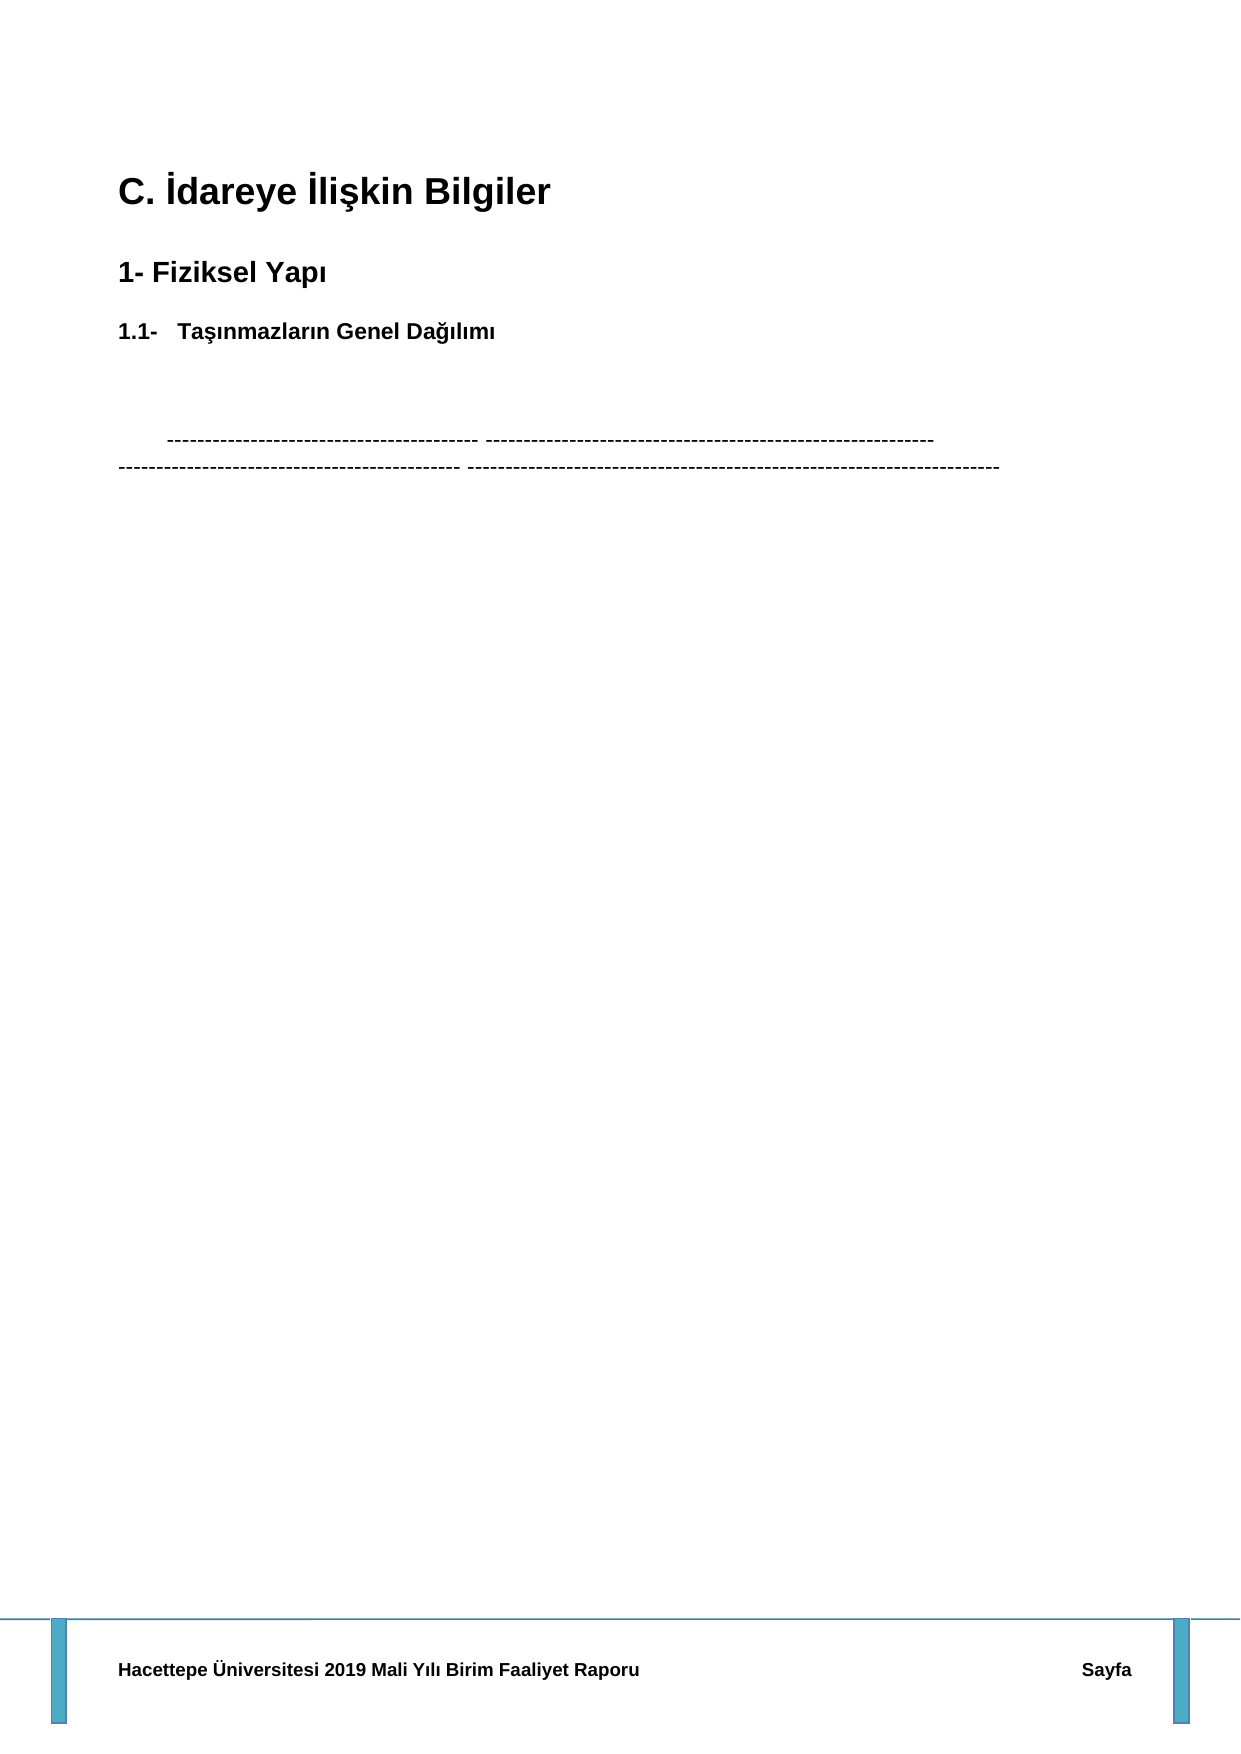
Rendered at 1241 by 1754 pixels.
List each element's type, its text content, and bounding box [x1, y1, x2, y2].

text 1- Fiziksel Yapı [118, 255, 1122, 289]
list ----------------------------------------- ----------------------------------------------------------- [166, 426, 1122, 453]
list Taşınmazların Genel Dağılımı [118, 318, 1122, 344]
text --------------------------------------------- ---------------------------------------------------------------------- [118, 453, 1122, 479]
text C. İdareye İlişkin Bilgiler [118, 169, 1122, 212]
